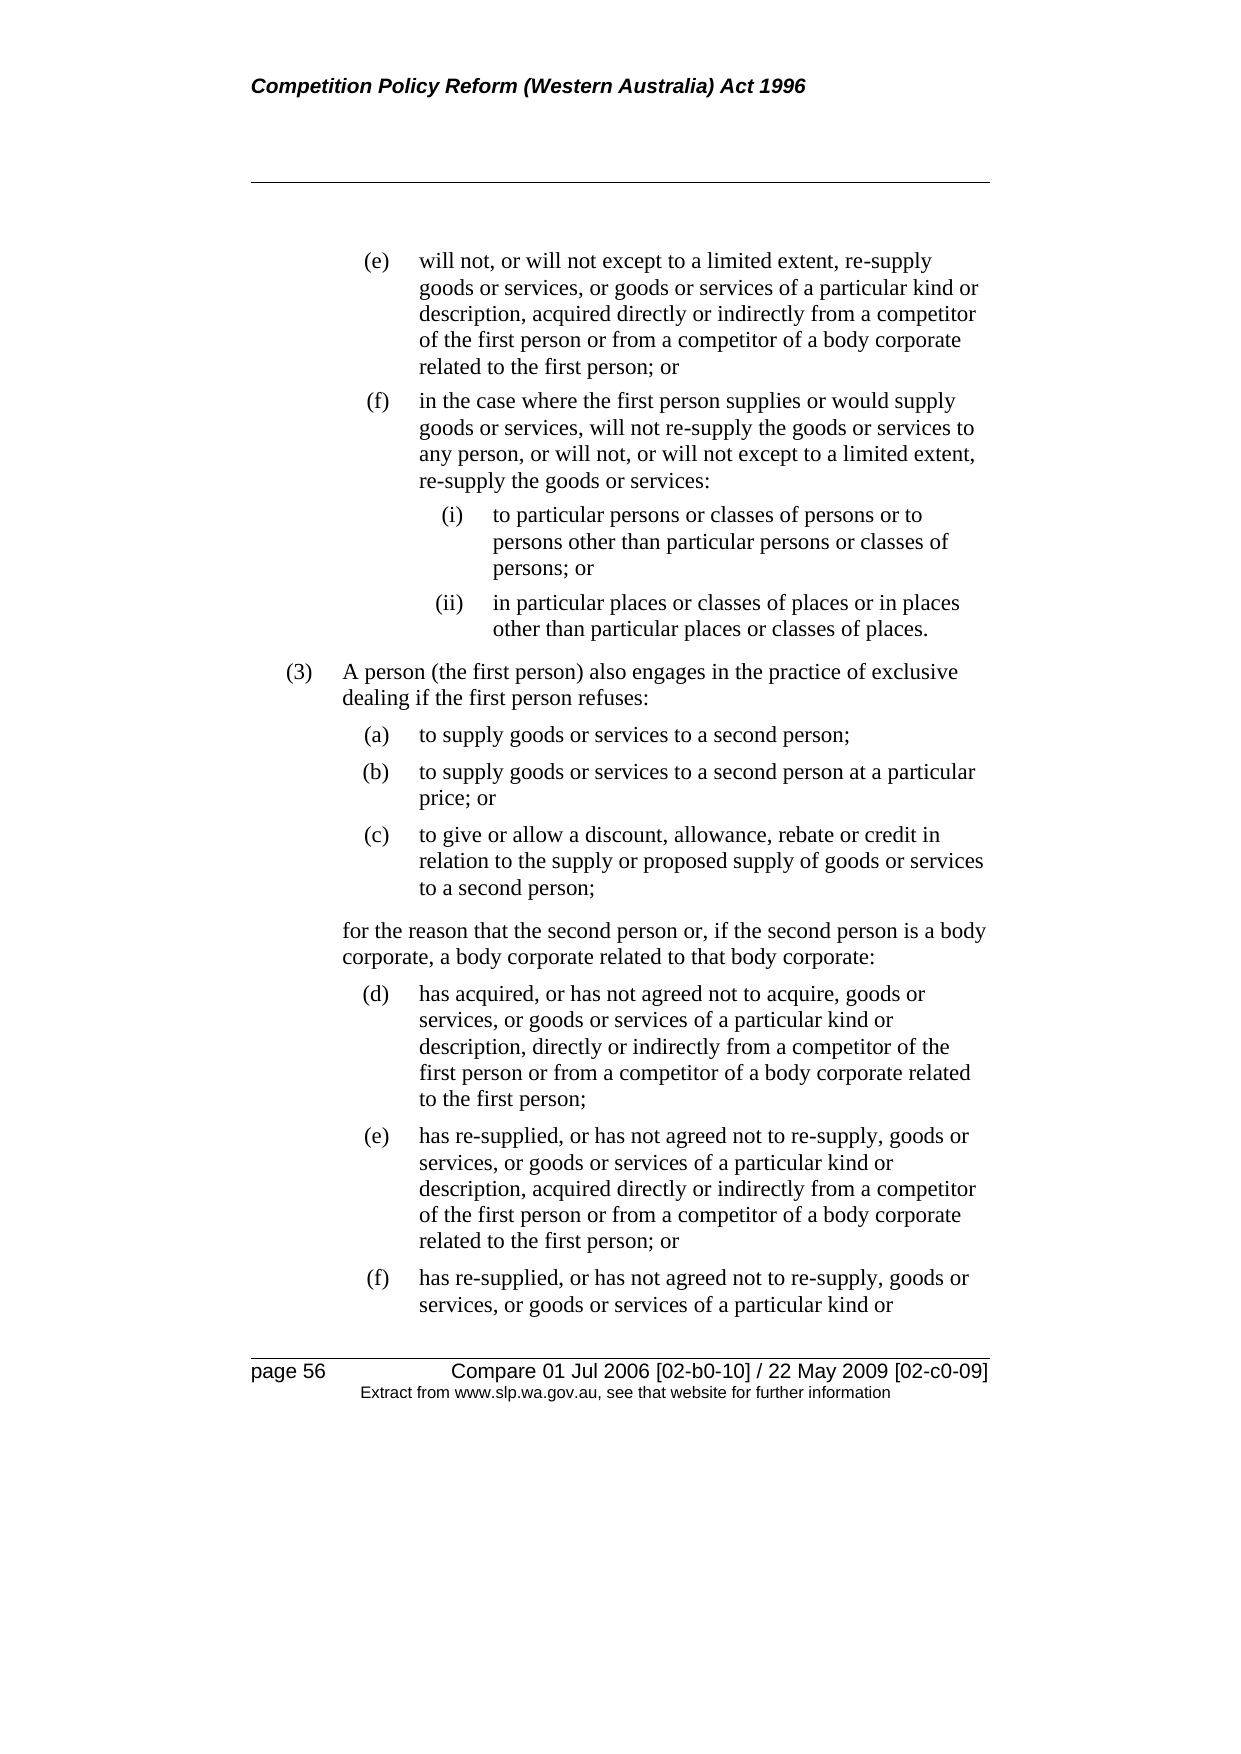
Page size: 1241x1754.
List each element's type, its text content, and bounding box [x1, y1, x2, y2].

text (i) to particular persons or classes of persons or to persons other than particular persons or classes of persons; or [251, 501, 990, 580]
text (3) A person (the first person) also engages in the practice of exclusive dealing if the first person refuses: [251, 658, 990, 711]
text (e) will not, or will not except to a limited extent, re-supply goods or services, or goods or services of a particular kind or description, acquired directly or indirectly from a competitor of the first person or from a competitor of a body corporate related to the first person; or [251, 247, 990, 379]
text (e) has re-supplied, or has not agreed not to re-supply, goods or services, or goods or services of a particular kind or description, acquired directly or indirectly from a competitor of the first person or from a competitor of a body corporate related to the first person; or [251, 1122, 990, 1254]
text (a) to supply goods or services to a second person; [251, 721, 990, 748]
text for the reason that the second person or, if the second person is a body corporate, a body corporate related to that body corporate: [251, 917, 990, 969]
text (ii) in particular places or classes of places or in places other than particular places or classes of places. [251, 589, 990, 641]
text (f) in the case where the first person supplies or would supply goods or services, will not re-supply the goods or services to any person, or will not, or will not except to a limited extent, re-supply the goods or services: [251, 388, 990, 493]
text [251, 1264, 990, 1317]
text (b) to supply goods or services to a second person at a particular price; or [251, 758, 990, 811]
text (d) has acquired, or has not agreed not to acquire, goods or services, or goods or services of a particular kind or description, directly or indirectly from a competitor of the first person or from a competitor of a body corporate related to the first person; [251, 980, 990, 1112]
text (c) to give or allow a discount, allowance, rebate or credit in relation to the supply or proposed supply of goods or services to a second person; [251, 821, 990, 900]
